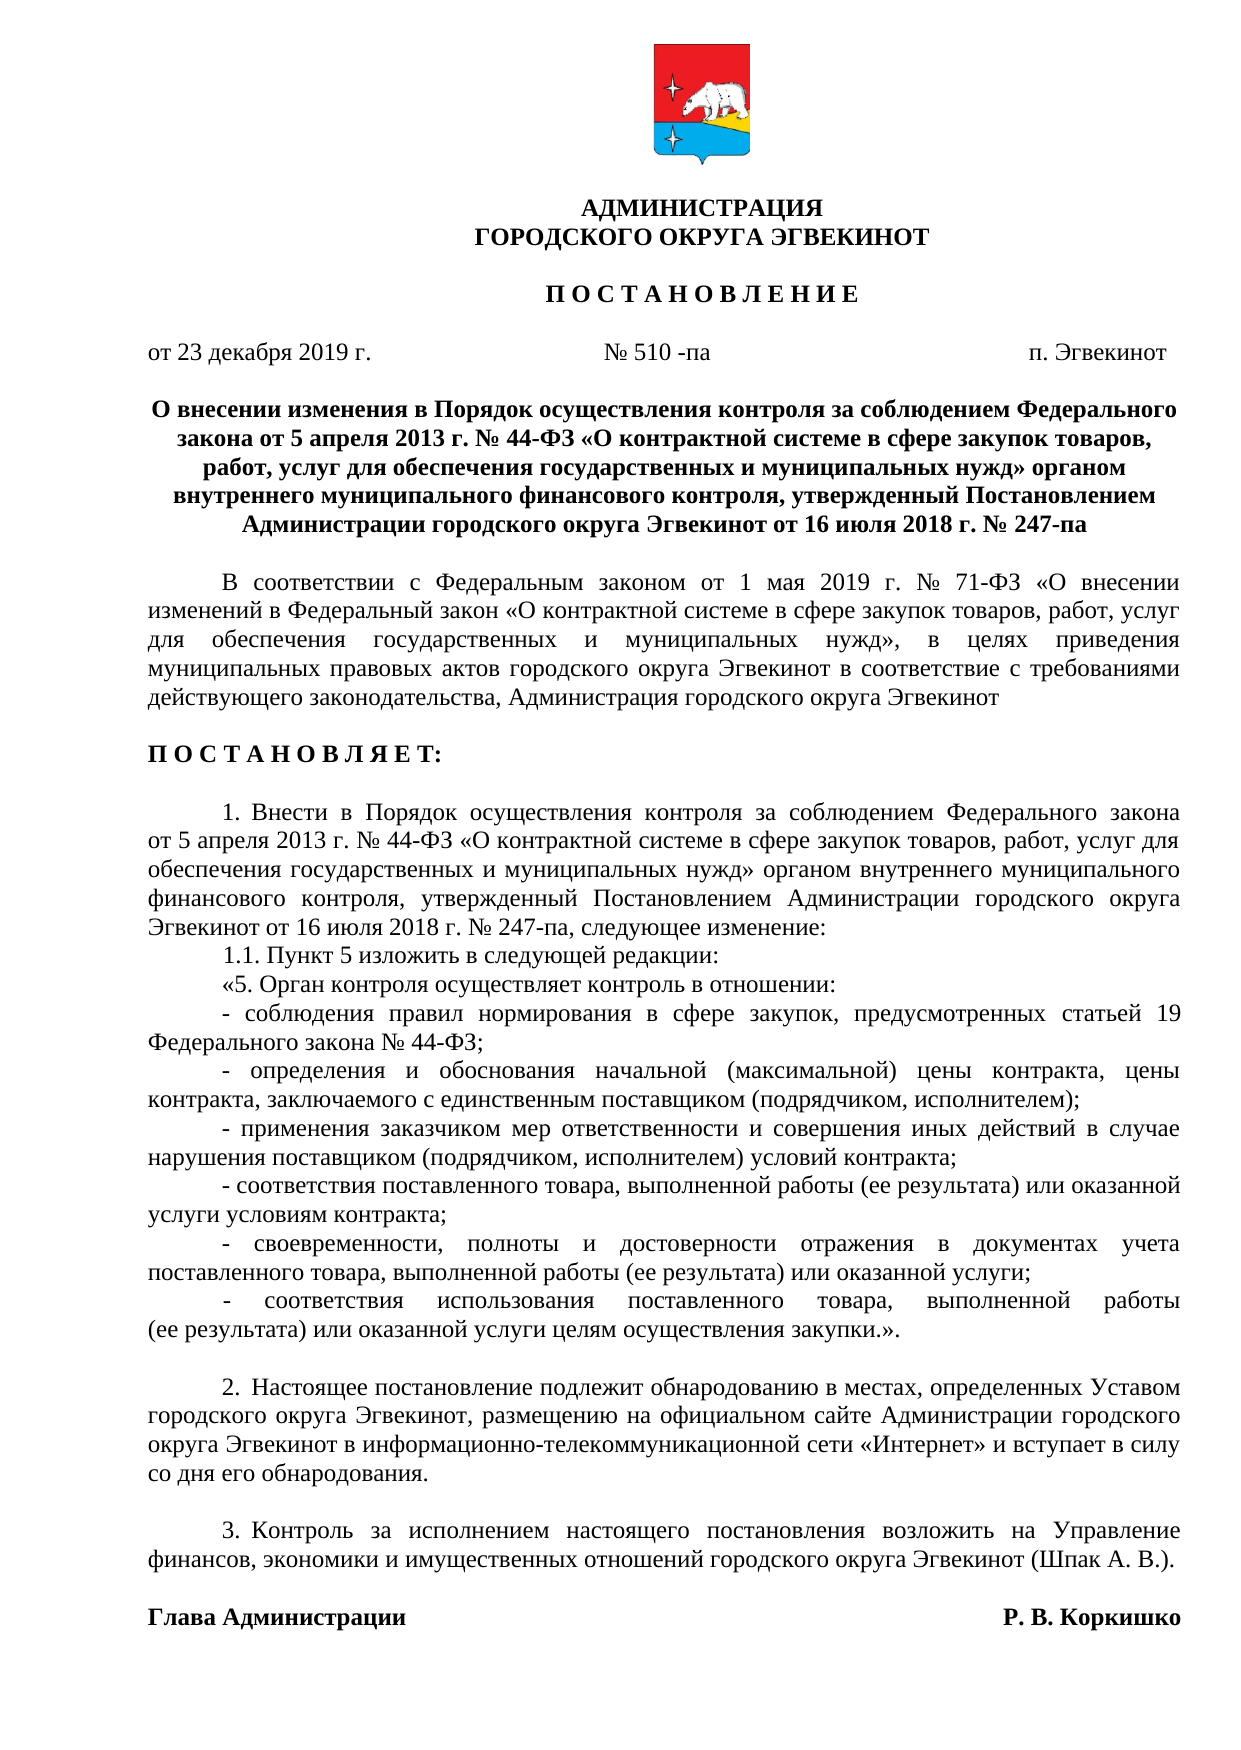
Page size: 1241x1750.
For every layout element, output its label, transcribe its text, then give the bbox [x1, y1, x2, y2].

text - соответствия поставленного товара, выполненной работы (ее результата) или оказанной услуги условиям контракта; [148, 1171, 1181, 1228]
text В соответствии с Федеральным законом от 1 мая 2019 г. № 71-ФЗ «О внесении изменений в Федеральный закон «О контрактной системе в сфере закупок товаров, работ, услуг для обеспечения государственных и муниципальных нужд», в целях приведения муниципальных правовых актов городского округа Эгвекинот в соответствие с требованиями действующего законодательства, Администрация городского округа Эгвекинот [148, 567, 1181, 711]
text ГОРОДСКОГО ОКРУГА ЭГВЕКИНОТ [148, 222, 1181, 251]
text П О С Т А Н О В Л Е Н И Е [148, 279, 1181, 308]
table_header № 510 -па [484, 337, 831, 366]
text П О С Т А Н О В Л Я Е Т: [148, 739, 1181, 768]
list Настоящее постановление подлежит обнародованию в местах, определенных Уставом городского округа Эгвекинот, размещению на официальном сайте Администрации городского округа Эгвекинот в информационно-телекоммуникационной сети «Интернет» и вступает в силу со дня его обнародования. [148, 1372, 1181, 1487]
picture [668, 127, 677, 148]
table_header п. Эгвекинот [831, 337, 1178, 366]
text АДМИНИСТРАЦИЯ [148, 193, 1181, 222]
text - определения и обоснования начальной (максимальной) цены контракта, цены контракта, заключаемого с единственным поставщиком (подрядчиком, исполнителем); [148, 1056, 1181, 1113]
text Глава Администрации Р. В. Коркишко [148, 1602, 1181, 1631]
text - применения заказчиком мер ответственности и совершения иных действий в случае нарушения поставщиком (подрядчиком, исполнителем) условий контракта; [148, 1113, 1181, 1171]
list Внести в Порядок осуществления контроля за соблюдением Федерального закона от 5 апреля 2013 г. № 44-ФЗ «О контрактной системе в сфере закупок товаров, работ, услуг для обеспечения государственных и муниципальных нужд» органом внутреннего муниципального финансового контроля, утвержденный Постановлением Администрации городского округа Эгвекинот от 16 июля 2018 г. № 247-па, следующее изменение: [148, 797, 1181, 941]
subtitle О внесении изменения в Порядок осуществления контроля за соблюдением Федерального закона от 5 апреля 2013 г. № 44-ФЗ «О контрактной системе в сфере закупок товаров, работ, услуг для обеспечения государственных и муниципальных нужд» органом внутреннего муниципального финансового контроля, утвержденный Постановлением Администрации городского округа Эгвекинот от 16 июля 2018 г. № 247-па [148, 394, 1181, 538]
list Контроль за исполнением настоящего постановления возложить на Управление финансов, экономики и имущественных отношений городского округа Эгвекинот (Шпак А. В.). [148, 1516, 1181, 1573]
picture [653, 44, 750, 165]
text - соответствия использования поставленного товара, выполненной работы (ее результата) или оказанной услуги целям осуществления закупки.». [148, 1286, 1181, 1343]
text - соблюдения правил нормирования в сфере закупок, предусмотренных статьей 19 Федерального закона № 44-ФЗ; [148, 998, 1181, 1056]
text 1.1. Пункт 5 изложить в следующей редакции: [148, 941, 1181, 969]
table_header от 23 декабря 2019 г. [136, 337, 483, 366]
text - своевременности, полноты и достоверности отражения в документах учета поставленного товара, выполненной работы (ее результата) или оказанной услуги; [148, 1228, 1181, 1286]
text «5. Орган контроля осуществляет контроль в отношении: [148, 969, 1181, 998]
